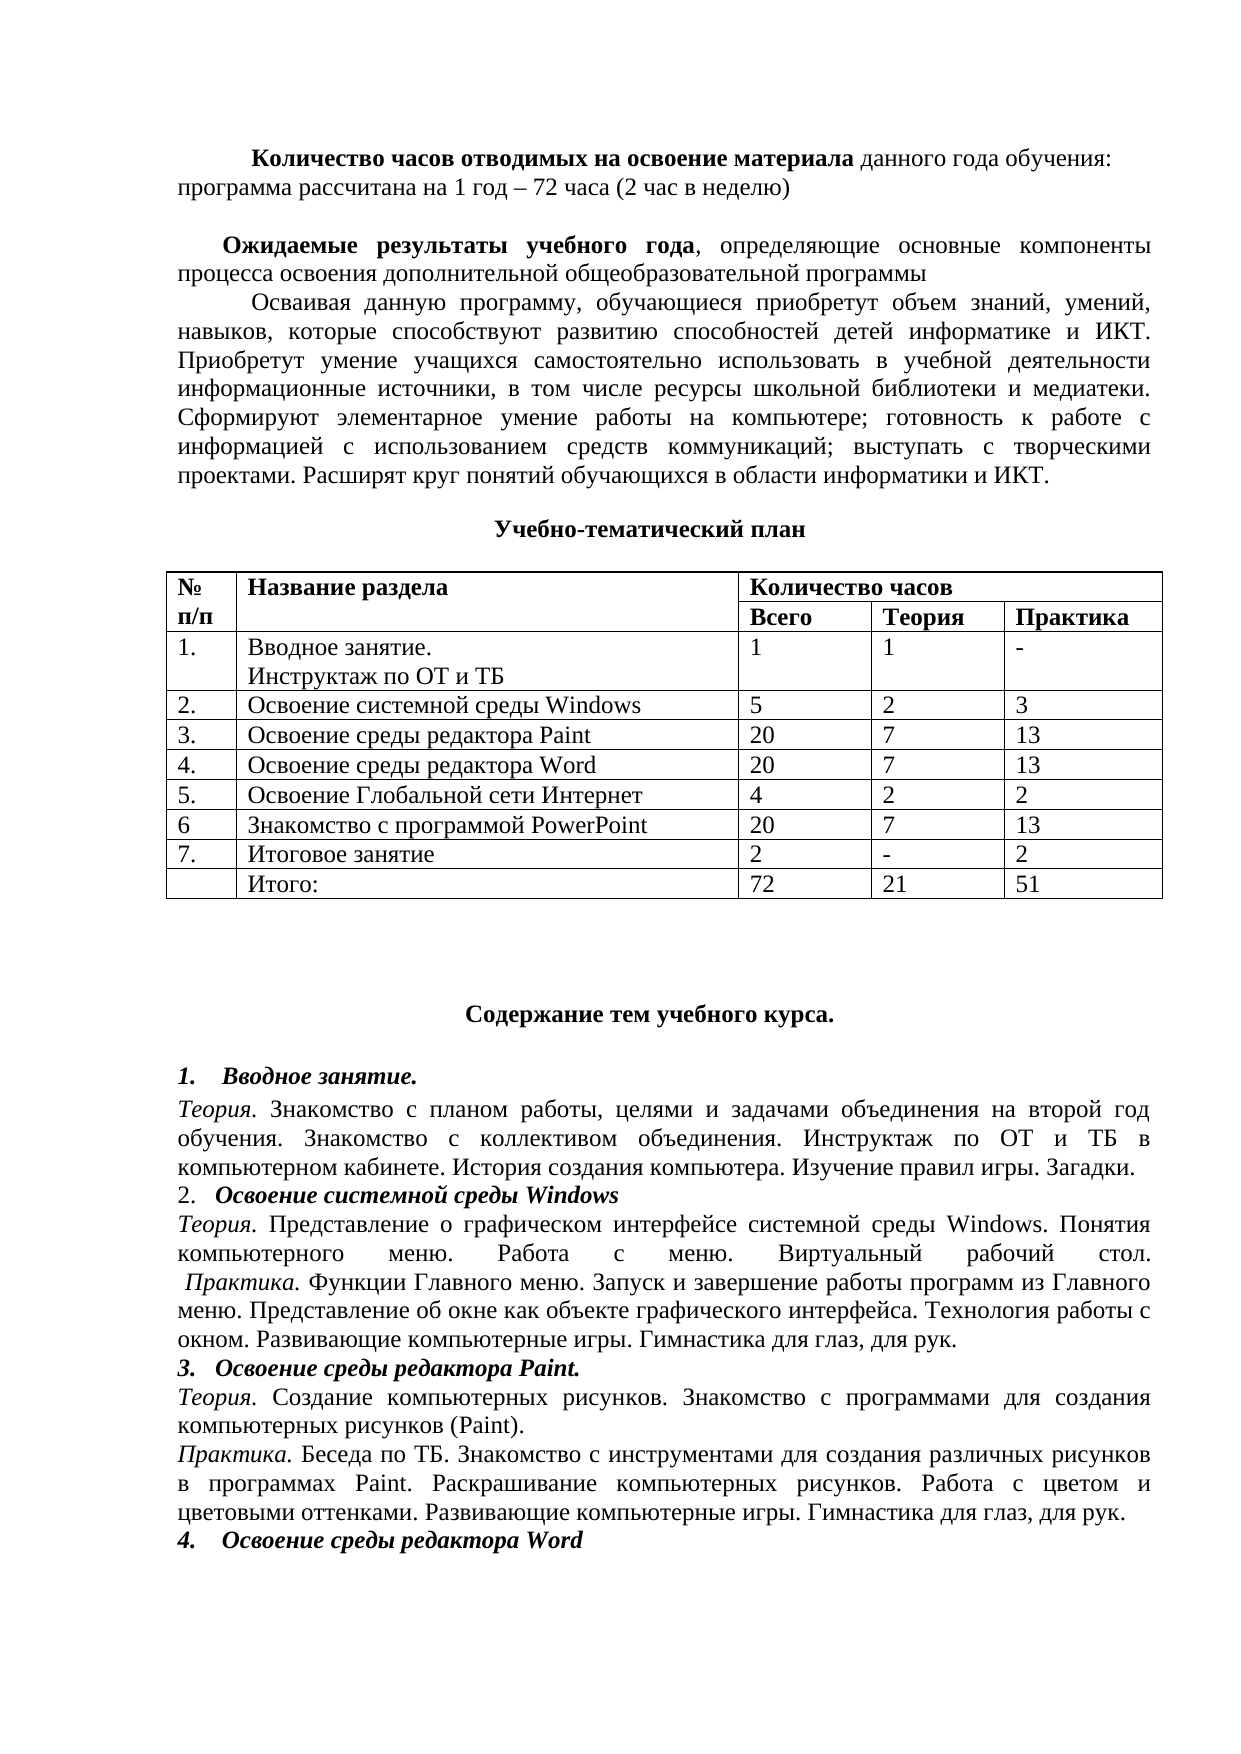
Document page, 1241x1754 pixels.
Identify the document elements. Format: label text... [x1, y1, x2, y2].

list Освоение среды редактора Word [177, 1525, 1152, 1554]
table_cell 20 [739, 750, 871, 779]
table_header Название раздела [237, 573, 738, 631]
table_cell 3. [167, 720, 236, 749]
table_cell Итого: [237, 869, 738, 898]
table_cell 2 [872, 780, 1004, 809]
table_cell 2 [872, 691, 1004, 719]
table_cell Практика [1005, 602, 1162, 631]
text Теория. Создание компьютерных рисунков. Знакомство с программами для создания компьютерных рисунков (Paint). [177, 1382, 1152, 1439]
table_cell 7 [872, 750, 1004, 779]
table_cell 20 [739, 810, 871, 838]
table_cell 6 [167, 810, 236, 838]
text Ожидаемые результаты учебного года, определяющие основные компоненты процесса освоения дополнительной общеобразовательной программы [177, 230, 1152, 287]
table_cell 20 [739, 720, 871, 749]
table_cell 13 [1005, 810, 1162, 838]
table_cell 7. [167, 840, 236, 868]
table_header № п/п [167, 573, 236, 631]
table_cell 72 [739, 869, 871, 898]
table_cell 3 [1005, 691, 1162, 719]
table_cell 4 [739, 780, 871, 809]
list Освоение системной среды Windows [177, 1180, 1152, 1209]
text Количество часов отводимых на освоение материала данного года обучения: [177, 143, 1152, 172]
text Теория. Представление о графическом интерфейсе системной среды Windows. Понятия компьютерного меню. Работа с меню. Виртуальный рабочий стол. Практика. Функции Главного меню. Запуск и завершение работы программ из Главного меню. Представление об окне как объекте графического интерфейса. Технология работы с окном. Развивающие компьютерные игры. Гимнастика для глаз, для рук. [177, 1209, 1152, 1353]
text Осваивая данную программу, обучающиеся приобретут объем знаний, умений, навыков, которые способствуют развитию способностей детей информатике и ИКТ. Приобретут умение учащихся самостоятельно использовать в учебной деятельности информационные источники, в том числе ресурсы школьной библиотеки и медиатеки. Сформируют элементарное умение работы на компьютере; готовность к работе с информацией с использованием средств коммуникаций; выступать с творческими проектами. Расширят круг понятий обучающихся в области информатики и ИКТ. [177, 287, 1152, 488]
table_cell Знакомство с программой PowerPoint [237, 810, 738, 838]
table_cell Всего [739, 602, 871, 631]
text Теория. Знакомство с планом работы, целями и задачами объединения на второй год обучения. Знакомство с коллективом объединения. Инструктаж по ОТ и ТБ в компьютерном кабинете. История создания компьютера. Изучение правил игры. Загадки. [177, 1094, 1152, 1180]
table_cell - [872, 840, 1004, 868]
text Содержание тем учебного курса. [118, 999, 1152, 1028]
table_cell [167, 869, 236, 898]
table_cell 51 [1005, 869, 1162, 898]
table_cell 7 [872, 810, 1004, 838]
table_cell Теория [872, 602, 1004, 631]
text программа рассчитана на 1 год – 72 часа (2 час в неделю) [177, 172, 1152, 201]
table_cell 13 [1005, 720, 1162, 749]
table_cell 2 [1005, 840, 1162, 868]
text Учебно-тематический план [118, 514, 1152, 543]
table_cell 5. [167, 780, 236, 809]
table_cell Освоение Глобальной сети Интернет [237, 780, 738, 809]
list Вводное занятие. [177, 1061, 1152, 1090]
table_cell 13 [1005, 750, 1162, 779]
table_cell 7 [872, 720, 1004, 749]
table_cell Вводное занятие. Инструктаж по ОТ и ТБ [237, 632, 738, 689]
table_cell 5 [739, 691, 871, 719]
table_cell Освоение системной среды Windows [237, 691, 738, 719]
table_header Количество часов [739, 573, 1162, 601]
table_cell Освоение среды редактора Paint [237, 720, 738, 749]
table_cell 2 [739, 840, 871, 868]
table_cell 2. [167, 691, 236, 719]
table_cell 4. [167, 750, 236, 779]
table_cell 1 [872, 632, 1004, 689]
table_cell 2 [1005, 780, 1162, 809]
text Практика. Беседа по ТБ. Знакомство с инструментами для создания различных рисунков в программах Paint. Раскрашивание компьютерных рисунков. Работа с цветом и цветовыми оттенками. Развивающие компьютерные игры. Гимнастика для глаз, для рук. [177, 1439, 1152, 1525]
table_cell 1. [167, 632, 236, 689]
list Освоение среды редактора Paint. [177, 1353, 1152, 1382]
table_cell - [1005, 632, 1162, 689]
table_cell 1 [739, 632, 871, 689]
table_cell Освоение среды редактора Word [237, 750, 738, 779]
table_cell Итоговое занятие [237, 840, 738, 868]
table_cell 21 [872, 869, 1004, 898]
